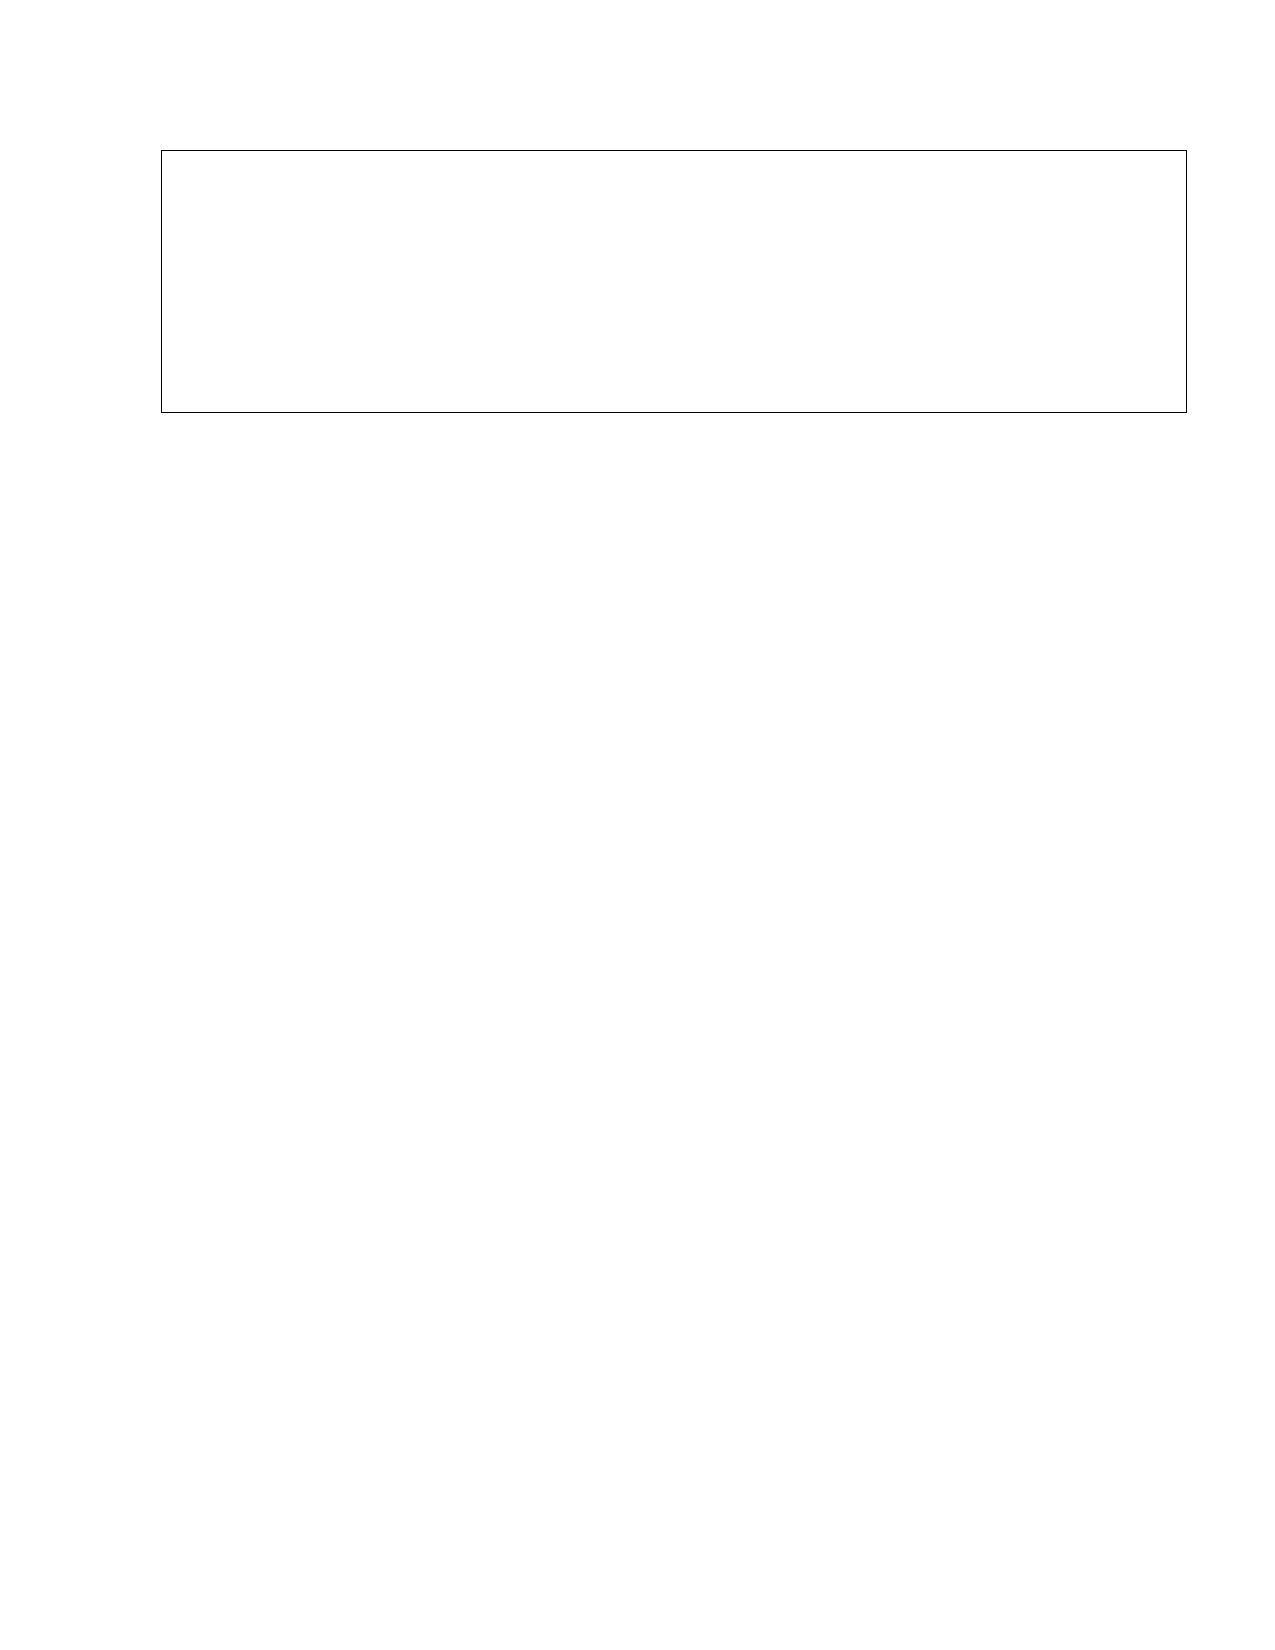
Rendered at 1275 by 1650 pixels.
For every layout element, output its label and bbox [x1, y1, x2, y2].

table_cell [162, 151, 1186, 412]
